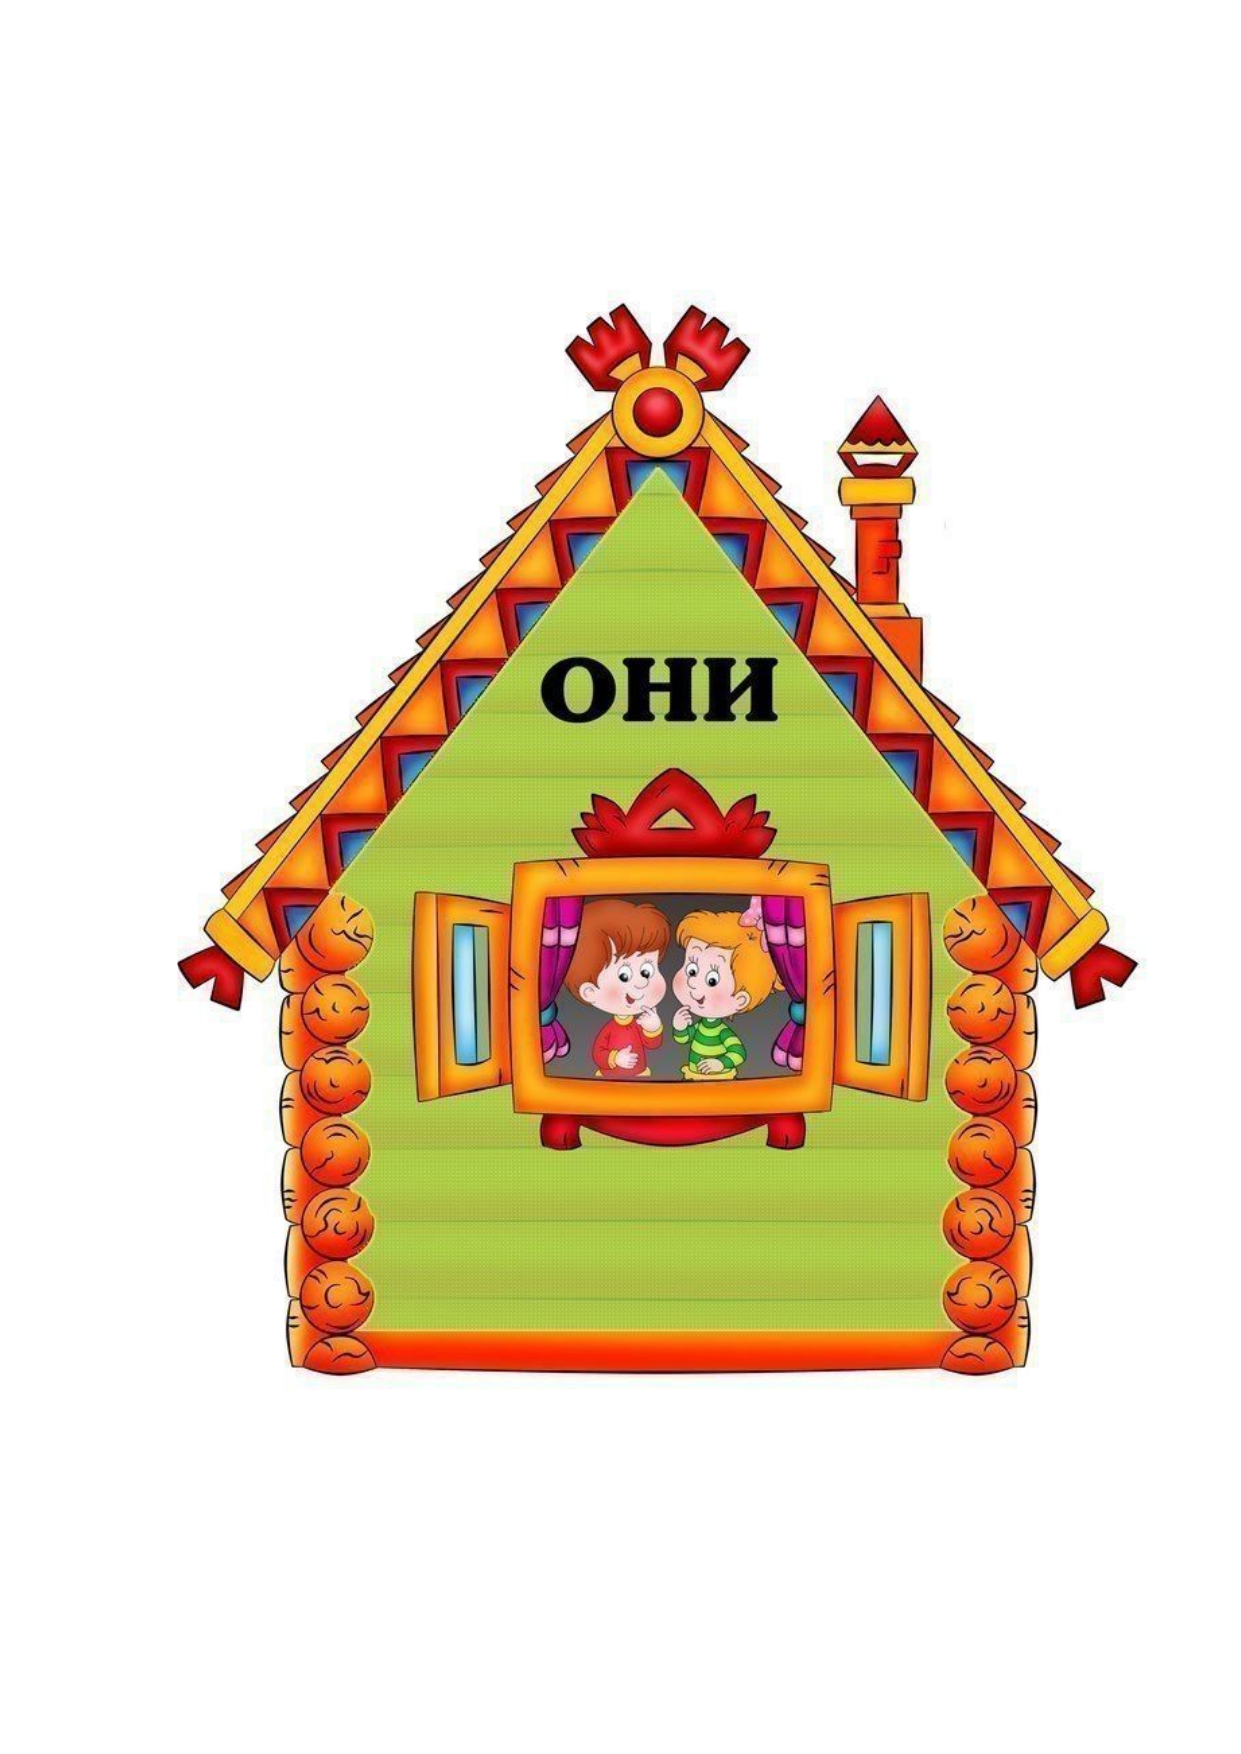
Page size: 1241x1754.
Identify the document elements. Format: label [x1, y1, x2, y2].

picture [177, 118, 1152, 1497]
